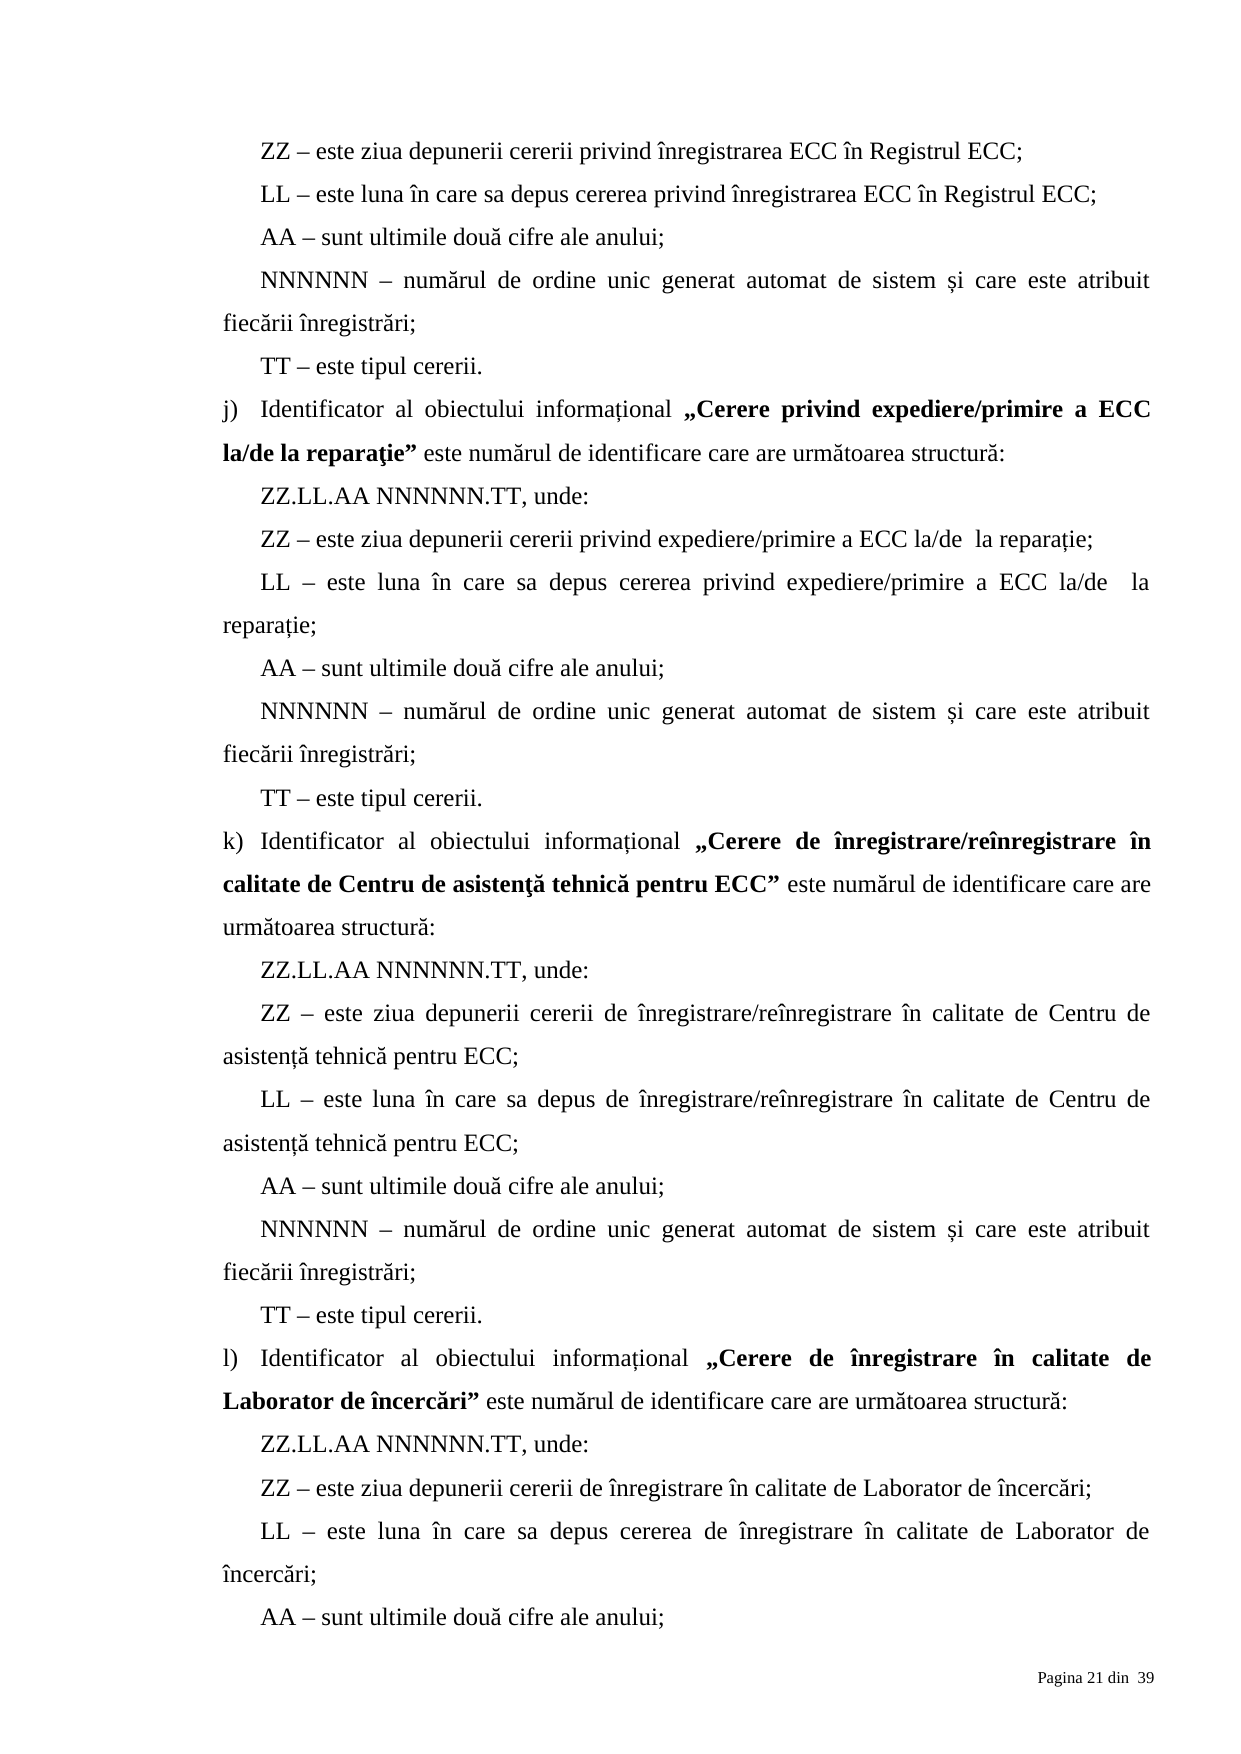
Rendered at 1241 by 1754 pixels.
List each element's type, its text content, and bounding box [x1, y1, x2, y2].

list NNNNNN – numărul de ordine unic generat automat de sistem și care este atribuit fiecării înregistrări; [223, 265, 1151, 337]
list AA – sunt ultimile două cifre ale anului; [223, 1602, 1151, 1631]
list LL – este luna în care sa depus cererea privind înregistrarea ECC în Registrul ECC; [223, 179, 1151, 208]
list Identificator al obiectului informațional „Cerere privind expediere/primire a ECC la/de la reparaţie” este numărul de identificare care are următoarea structură: [223, 394, 1151, 466]
list NNNNNN – numărul de ordine unic generat automat de sistem și care este atribuit fiecării înregistrări; [223, 696, 1151, 768]
list AA – sunt ultimile două cifre ale anului; [223, 222, 1151, 251]
list ZZ – este ziua depunerii cererii de înregistrare/reînregistrare în calitate de Centru de asistență tehnică pentru ECC; [223, 998, 1151, 1070]
list TT – este tipul cererii. [223, 1300, 1151, 1329]
list ZZ.LL.AA NNNNNN.TT, unde: [223, 955, 1151, 984]
list Identificator al obiectului informațional „Cerere de înregistrare/reînregistrare în calitate de Centru de asistenţă tehnică pentru ECC” este numărul de identificare care are următoarea structură: [223, 826, 1151, 941]
list Identificator al obiectului informațional „Cerere de înregistrare în calitate de Laborator de încercări” este numărul de identificare care are următoarea structură: [223, 1343, 1151, 1415]
list LL – este luna în care sa depus cererea privind expediere/primire a ECC la/de la reparație; [223, 567, 1151, 639]
list ZZ – este ziua depunerii cererii privind expediere/primire a ECC la/de la reparație; [223, 524, 1151, 553]
list AA – sunt ultimile două cifre ale anului; [223, 653, 1151, 682]
list TT – este tipul cererii. [223, 351, 1151, 380]
list ZZ.LL.AA NNNNNN.TT, unde: [223, 481, 1151, 509]
list NNNNNN – numărul de ordine unic generat automat de sistem și care este atribuit fiecării înregistrări; [223, 1214, 1151, 1286]
list TT – este tipul cererii. [223, 783, 1151, 811]
list ZZ – este ziua depunerii cererii privind înregistrarea ECC în Registrul ECC; [223, 136, 1151, 164]
list ZZ – este ziua depunerii cererii de înregistrare în calitate de Laborator de încercări; [223, 1473, 1151, 1501]
list LL – este luna în care sa depus de înregistrare/reînregistrare în calitate de Centru de asistență tehnică pentru ECC; [223, 1084, 1151, 1156]
list AA – sunt ultimile două cifre ale anului; [223, 1171, 1151, 1199]
list LL – este luna în care sa depus cererea de înregistrare în calitate de Laborator de încercări; [223, 1516, 1151, 1588]
list ZZ.LL.AA NNNNNN.TT, unde: [223, 1429, 1151, 1458]
